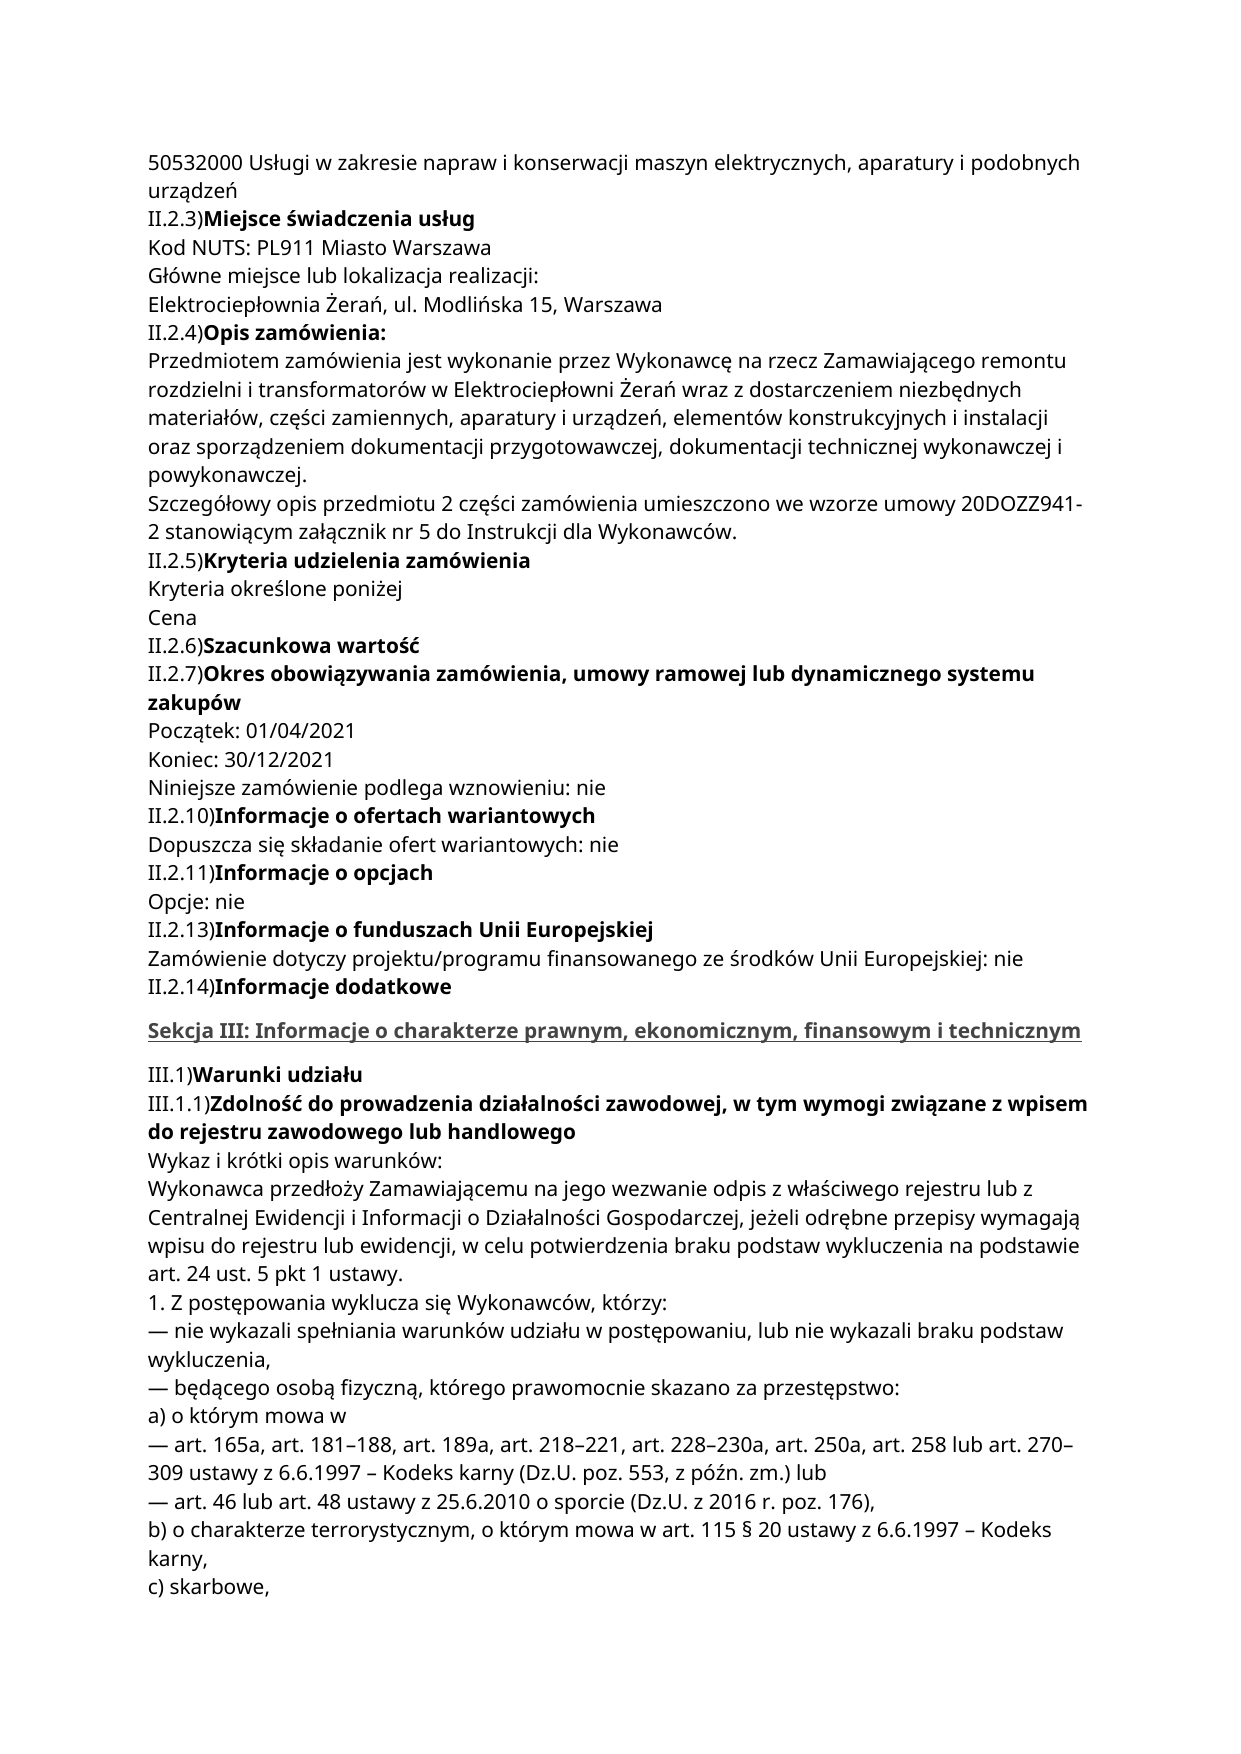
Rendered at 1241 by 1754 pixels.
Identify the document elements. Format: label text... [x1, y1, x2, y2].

text Opcje: nie [148, 887, 1093, 915]
text 50532000 Usługi w zakresie napraw i konserwacji maszyn elektrycznych, aparatury i podobnych urządzeń [148, 148, 1093, 204]
text — art. 46 lub art. 48 ustawy z 25.6.2010 o sporcie (Dz.U. z 2016 r. poz. 176), [148, 1487, 1093, 1515]
text Zamówienie dotyczy projektu/programu finansowanego ze środków Unii Europejskiej: nie [148, 944, 1093, 972]
text 1. Z postępowania wyklucza się Wykonawców, którzy: [148, 1288, 1093, 1316]
text — nie wykazali spełniania warunków udziału w postępowaniu, lub nie wykazali braku podstaw wykluczenia, [148, 1316, 1093, 1373]
text II.2.3)Miejsce świadczenia usług [148, 204, 1093, 233]
text II.2.5)Kryteria udzielenia zamówienia [148, 546, 1093, 574]
text c) skarbowe, [148, 1572, 1093, 1601]
text II.2.13)Informacje o funduszach Unii Europejskiej [148, 915, 1093, 944]
text Przedmiotem zamówienia jest wykonanie przez Wykonawcę na rzecz Zamawiającego remontu rozdzielni i transformatorów w Elektrociepłowni Żerań wraz z dostarczeniem niezbędnych materiałów, części zamiennych, aparatury i urządzeń, elementów konstrukcyjnych i instalacji oraz sporządzeniem dokumentacji przygotowawczej, dokumentacji technicznej wykonawczej i powykonawczej. [148, 347, 1093, 489]
text Główne miejsce lub lokalizacja realizacji: [148, 261, 1093, 290]
text Szczegółowy opis przedmiotu 2 części zamówienia umieszczono we wzorze umowy 20DOZZ941-2 stanowiącym załącznik nr 5 do Instrukcji dla Wykonawców. [148, 489, 1093, 546]
text Wykonawca przedłoży Zamawiającemu na jego wezwanie odpis z właściwego rejestru lub z Centralnej Ewidencji i Informacji o Działalności Gospodarczej, jeżeli odrębne przepisy wymagają wpisu do rejestru lub ewidencji, w celu potwierdzenia braku podstaw wykluczenia na podstawie art. 24 ust. 5 pkt 1 ustawy. [148, 1174, 1093, 1288]
text Kod NUTS: PL911 Miasto Warszawa [148, 233, 1093, 261]
text b) o charakterze terrorystycznym, o którym mowa w art. 115 § 20 ustawy z 6.6.1997 – Kodeks karny, [148, 1515, 1093, 1572]
text Koniec: 30/12/2021 [148, 745, 1093, 773]
text Cena [148, 603, 1093, 631]
text Niniejsze zamówienie podlega wznowieniu: nie [148, 773, 1093, 802]
text II.2.7)Okres obowiązywania zamówienia, umowy ramowej lub dynamicznego systemu zakupów [148, 659, 1093, 716]
text — art. 165a, art. 181–188, art. 189a, art. 218–221, art. 228–230a, art. 250a, art. 258 lub art. 270–309 ustawy z 6.6.1997 – Kodeks karny (Dz.U. poz. 553, z późn. zm.) lub [148, 1430, 1093, 1487]
text Wykaz i krótki opis warunków: [148, 1146, 1093, 1174]
text Dopuszcza się składanie ofert wariantowych: nie [148, 830, 1093, 858]
text II.2.10)Informacje o ofertach wariantowych [148, 802, 1093, 830]
text — będącego osobą fizyczną, którego prawomocnie skazano za przestępstwo: [148, 1373, 1093, 1402]
text III.1.1)Zdolność do prowadzenia działalności zawodowej, w tym wymogi związane z wpisem do rejestru zawodowego lub handlowego [148, 1089, 1093, 1146]
text Początek: 01/04/2021 [148, 716, 1093, 745]
text Elektrociepłownia Żerań, ul. Modlińska 15, Warszawa [148, 290, 1093, 318]
text II.2.11)Informacje o opcjach [148, 858, 1093, 887]
text II.2.6)Szacunkowa wartość [148, 631, 1093, 659]
text II.2.14)Informacje dodatkowe [148, 972, 1093, 1001]
text II.2.4)Opis zamówienia: [148, 318, 1093, 347]
text Sekcja III: Informacje o charakterze prawnym, ekonomicznym, finansowym i technicznym [148, 1016, 1093, 1045]
text a) o którym mowa w [148, 1402, 1093, 1430]
text III.1)Warunki udziału [148, 1060, 1093, 1089]
text Kryteria określone poniżej [148, 574, 1093, 603]
